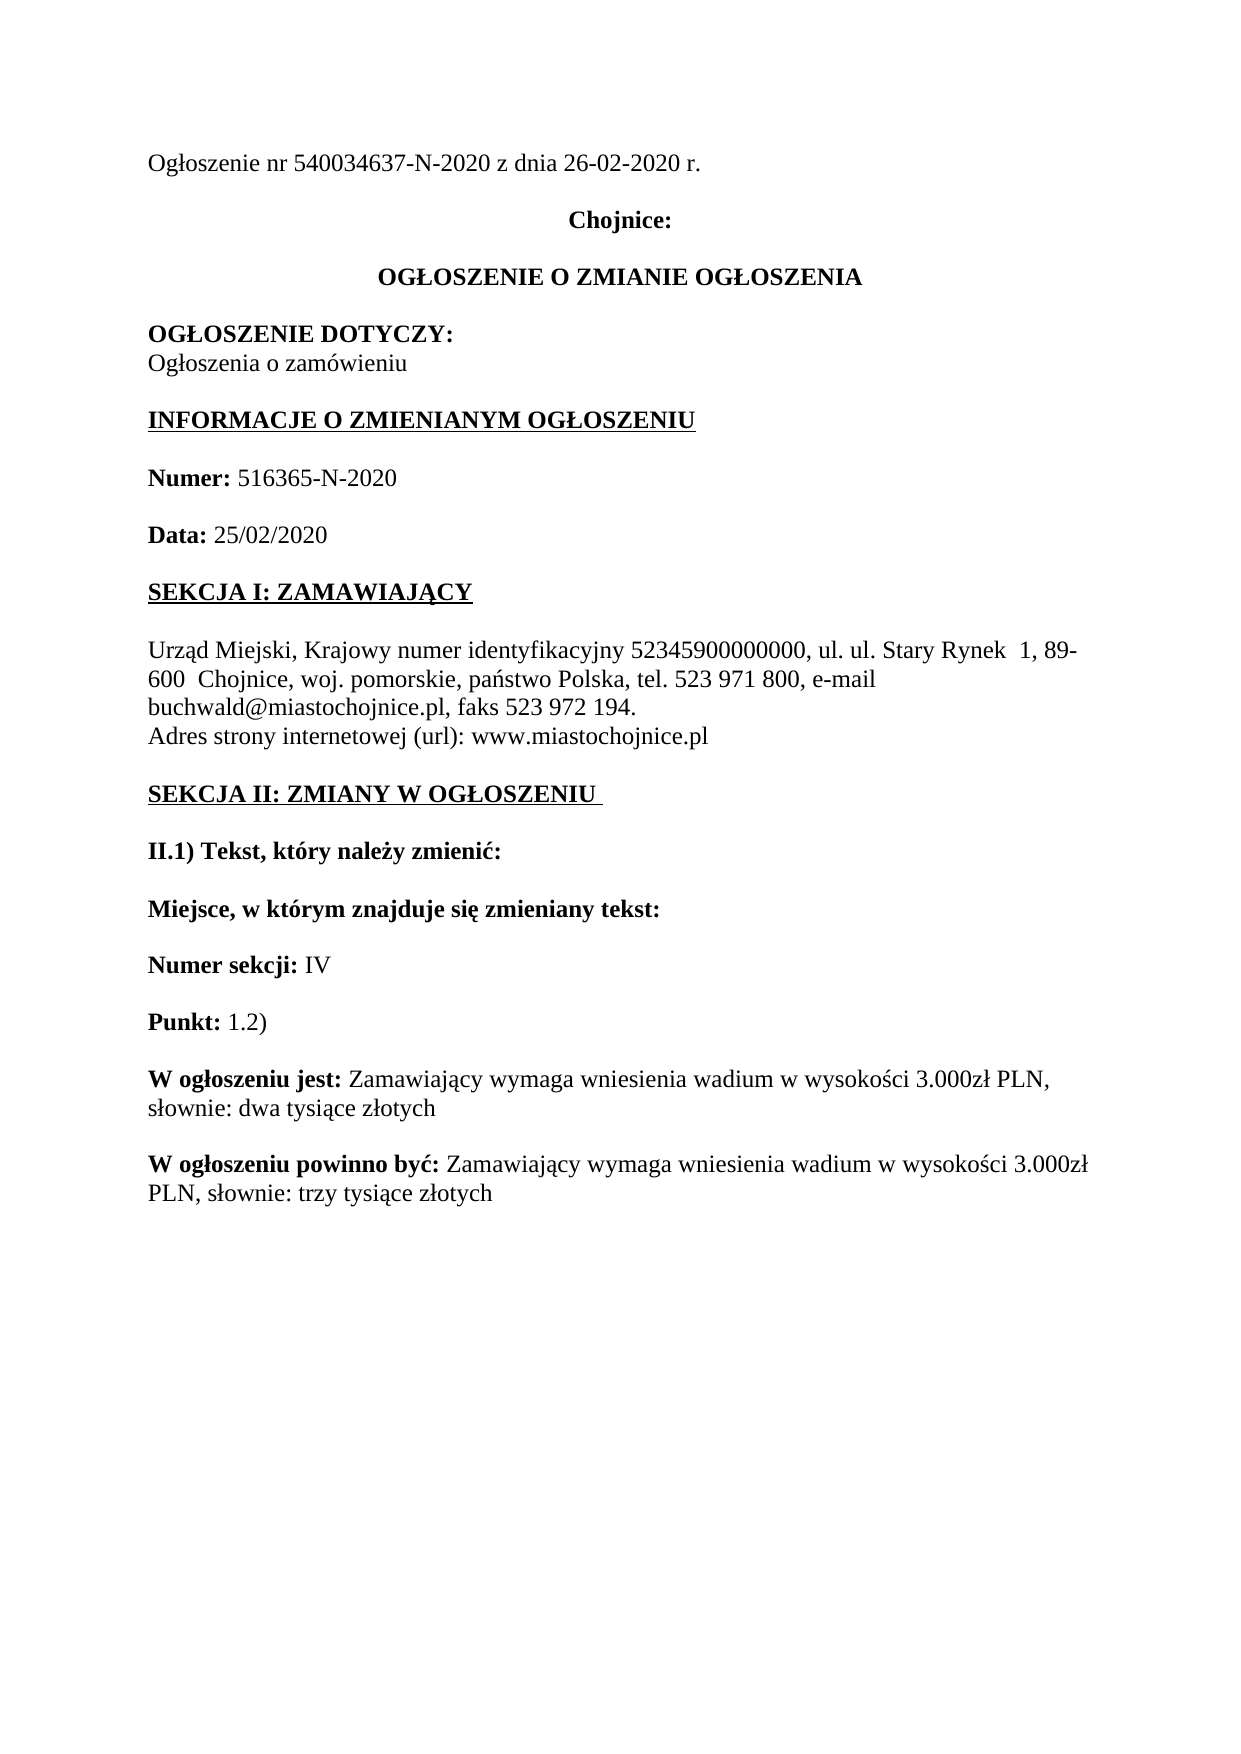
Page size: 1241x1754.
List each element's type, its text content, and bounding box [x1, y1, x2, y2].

text Numer: 516365-N-2020 [148, 463, 1093, 520]
text Miejsce, w którym znajduje się zmieniany tekst: [148, 894, 1093, 950]
text INFORMACJE O ZMIENIANYM OGŁOSZENIU [148, 406, 1093, 434]
text W ogłoszeniu powinno być: Zamawiający wymaga wniesienia wadium w wysokości 3.000zł PLN, słownie: trzy tysiące złotych [148, 1149, 1093, 1207]
text Chojnice: [148, 205, 1093, 262]
text W ogłoszeniu jest: Zamawiający wymaga wniesienia wadium w wysokości 3.000zł PLN, słownie: dwa tysiące złotych [148, 1064, 1093, 1149]
text Ogłoszenie nr 540034637-N-2020 z dnia 26-02-2020 r. [148, 148, 1093, 176]
text Punkt: 1.2) [148, 1007, 1093, 1064]
text SEKCJA I: ZAMAWIAJĄCY [148, 577, 1093, 606]
text Urząd Miejski, Krajowy numer identyfikacyjny 52345900000000, ul. ul. Stary Rynek 1, 89-600 Chojnice, woj. pomorskie, państwo Polska, tel. 523 971 800, e-mail buchwald@miastochojnice.pl, faks 523 972 194. Adres strony internetowej (url): www.miastochojnice.pl [148, 635, 1093, 750]
text II.1) Tekst, który należy zmienić: [148, 836, 1093, 865]
text OGŁOSZENIE O ZMIANIE OGŁOSZENIA [148, 262, 1093, 291]
text Ogłoszenia o zamówieniu [148, 348, 1093, 377]
text Numer sekcji: IV [148, 950, 1093, 1007]
text OGŁOSZENIE DOTYCZY: [148, 319, 1093, 348]
text Data: 25/02/2020 [148, 520, 1093, 549]
text SEKCJA II: ZMIANY W OGŁOSZENIU [148, 779, 1093, 807]
